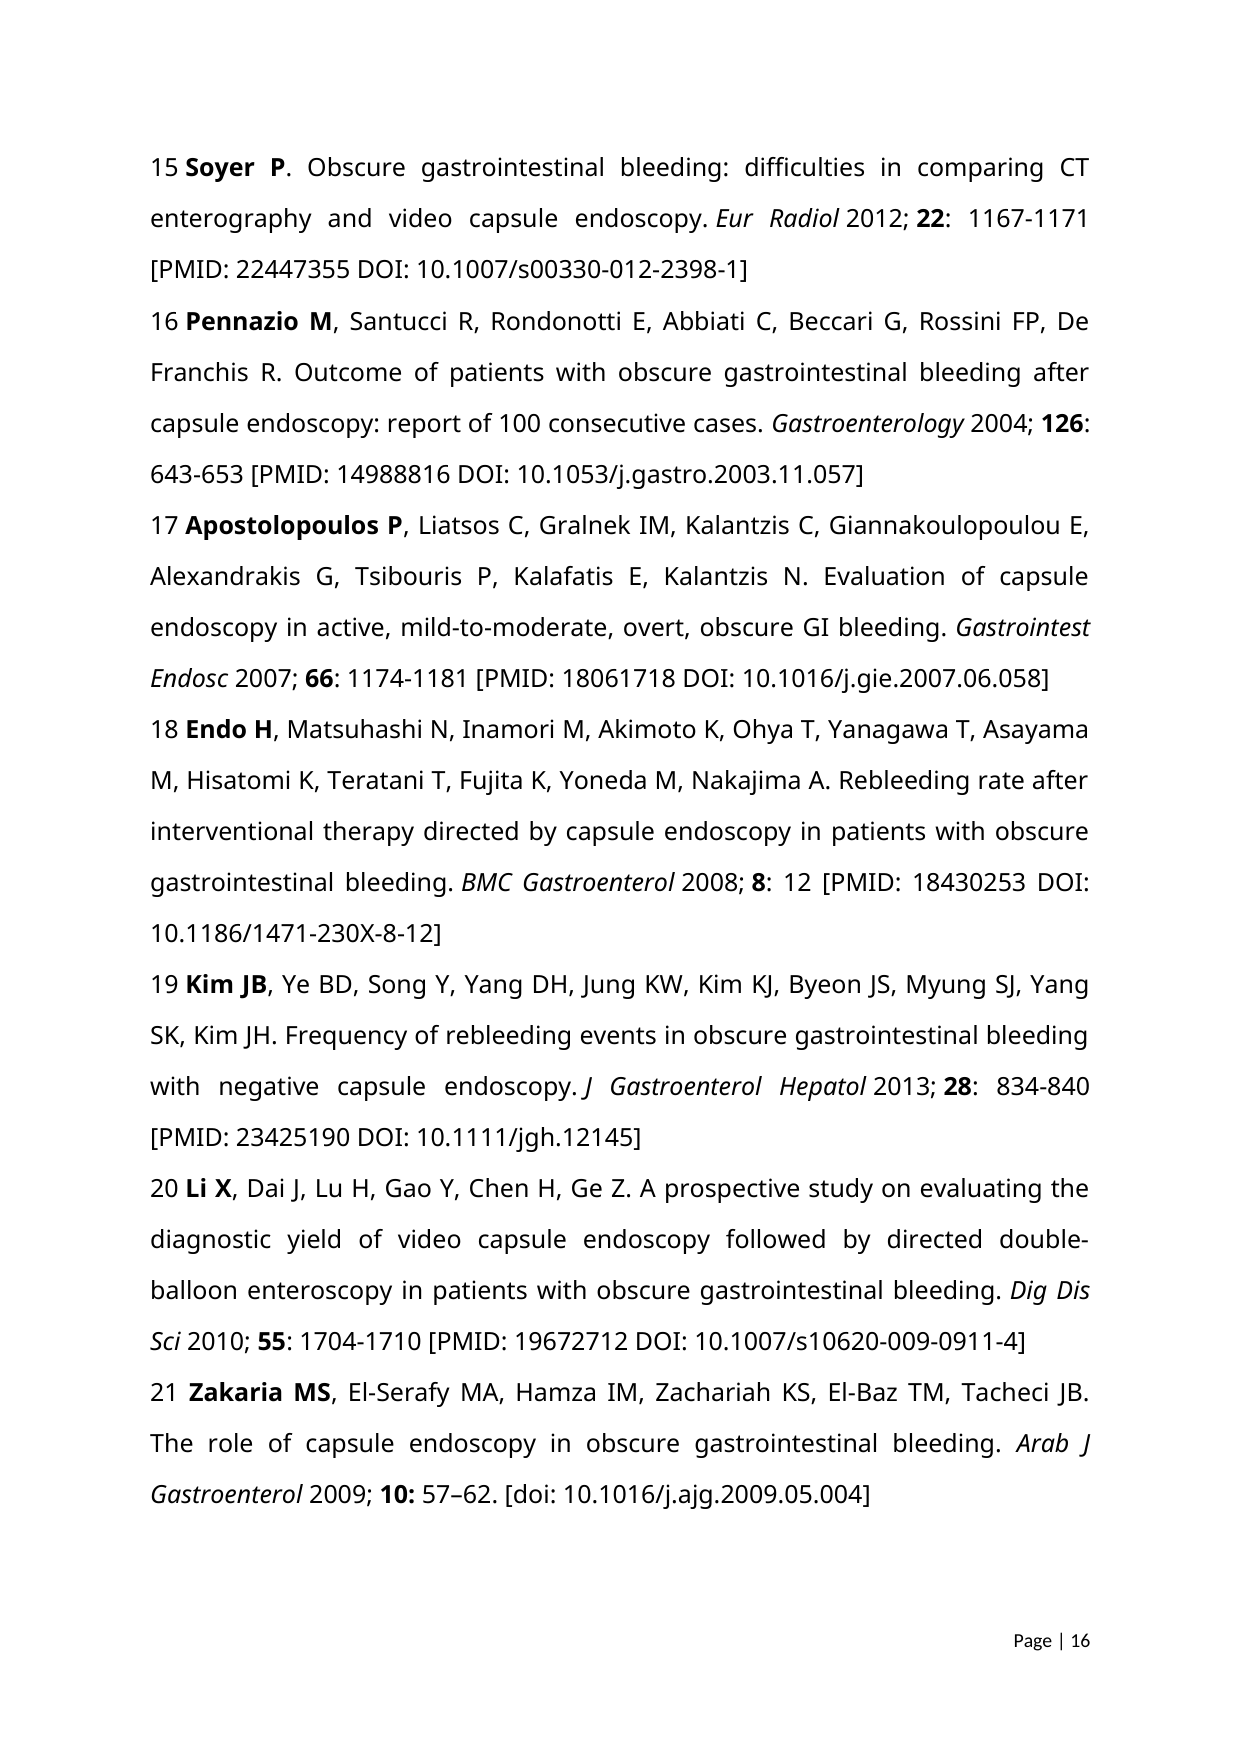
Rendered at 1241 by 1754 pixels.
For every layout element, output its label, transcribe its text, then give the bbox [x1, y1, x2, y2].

text 19 Kim JB, Ye BD, Song Y, Yang DH, Jung KW, Kim KJ, Byeon JS, Myung SJ, Yang SK, Kim JH. Frequency of rebleeding events in obscure gastrointestinal bleeding with negative capsule endoscopy. J Gastroenterol Hepatol 2013; 28: 834-840 [PMID: 23425190 DOI: 10.1111/jgh.12145] [150, 967, 1090, 1154]
text 18 Endo H, Matsuhashi N, Inamori M, Akimoto K, Ohya T, Yanagawa T, Asayama M, Hisatomi K, Teratani T, Fujita K, Yoneda M, Nakajima A. Rebleeding rate after interventional therapy directed by capsule endoscopy in patients with obscure gastrointestinal bleeding. BMC Gastroenterol 2008; 8: 12 [PMID: 18430253 DOI: 10.1186/1471-230X-8-12] [150, 711, 1090, 950]
text 20 Li X, Dai J, Lu H, Gao Y, Chen H, Ge Z. A prospective study on evaluating the diagnostic yield of video capsule endoscopy followed by directed double-balloon enteroscopy in patients with obscure gastrointestinal bleeding. Dig Dis Sci 2010; 55: 1704-1710 [PMID: 19672712 DOI: 10.1007/s10620-009-0911-4] [150, 1171, 1090, 1358]
text 15 Soyer P. Obscure gastrointestinal bleeding: difficulties in comparing CT enterography and video capsule endoscopy. Eur Radiol 2012; 22: 1167-1171 [PMID: 22447355 DOI: 10.1007/s00330-012-2398-1] [150, 150, 1090, 286]
text 17 Apostolopoulos P, Liatsos C, Gralnek IM, Kalantzis C, Giannakoulopoulou E, Alexandrakis G, Tsibouris P, Kalafatis E, Kalantzis N. Evaluation of capsule endoscopy in active, mild-to-moderate, overt, obscure GI bleeding. Gastrointest Endosc 2007; 66: 1174-1181 [PMID: 18061718 DOI: 10.1016/j.gie.2007.06.058] [150, 507, 1090, 694]
text 21 Zakaria MS, El-Serafy MA, Hamza IM, Zachariah KS, El-Baz TM, Tacheci JB. The role of capsule endoscopy in obscure gastrointestinal bleeding. Arab J Gastroenterol 2009; 10: 57–62. [doi: 10.1016/j.ajg.2009.05.004] [150, 1375, 1090, 1511]
text 16 Pennazio M, Santucci R, Rondonotti E, Abbiati C, Beccari G, Rossini FP, De Franchis R. Outcome of patients with obscure gastrointestinal bleeding after capsule endoscopy: report of 100 consecutive cases. Gastroenterology 2004; 126: 643-653 [PMID: 14988816 DOI: 10.1053/j.gastro.2003.11.057] [150, 303, 1090, 490]
